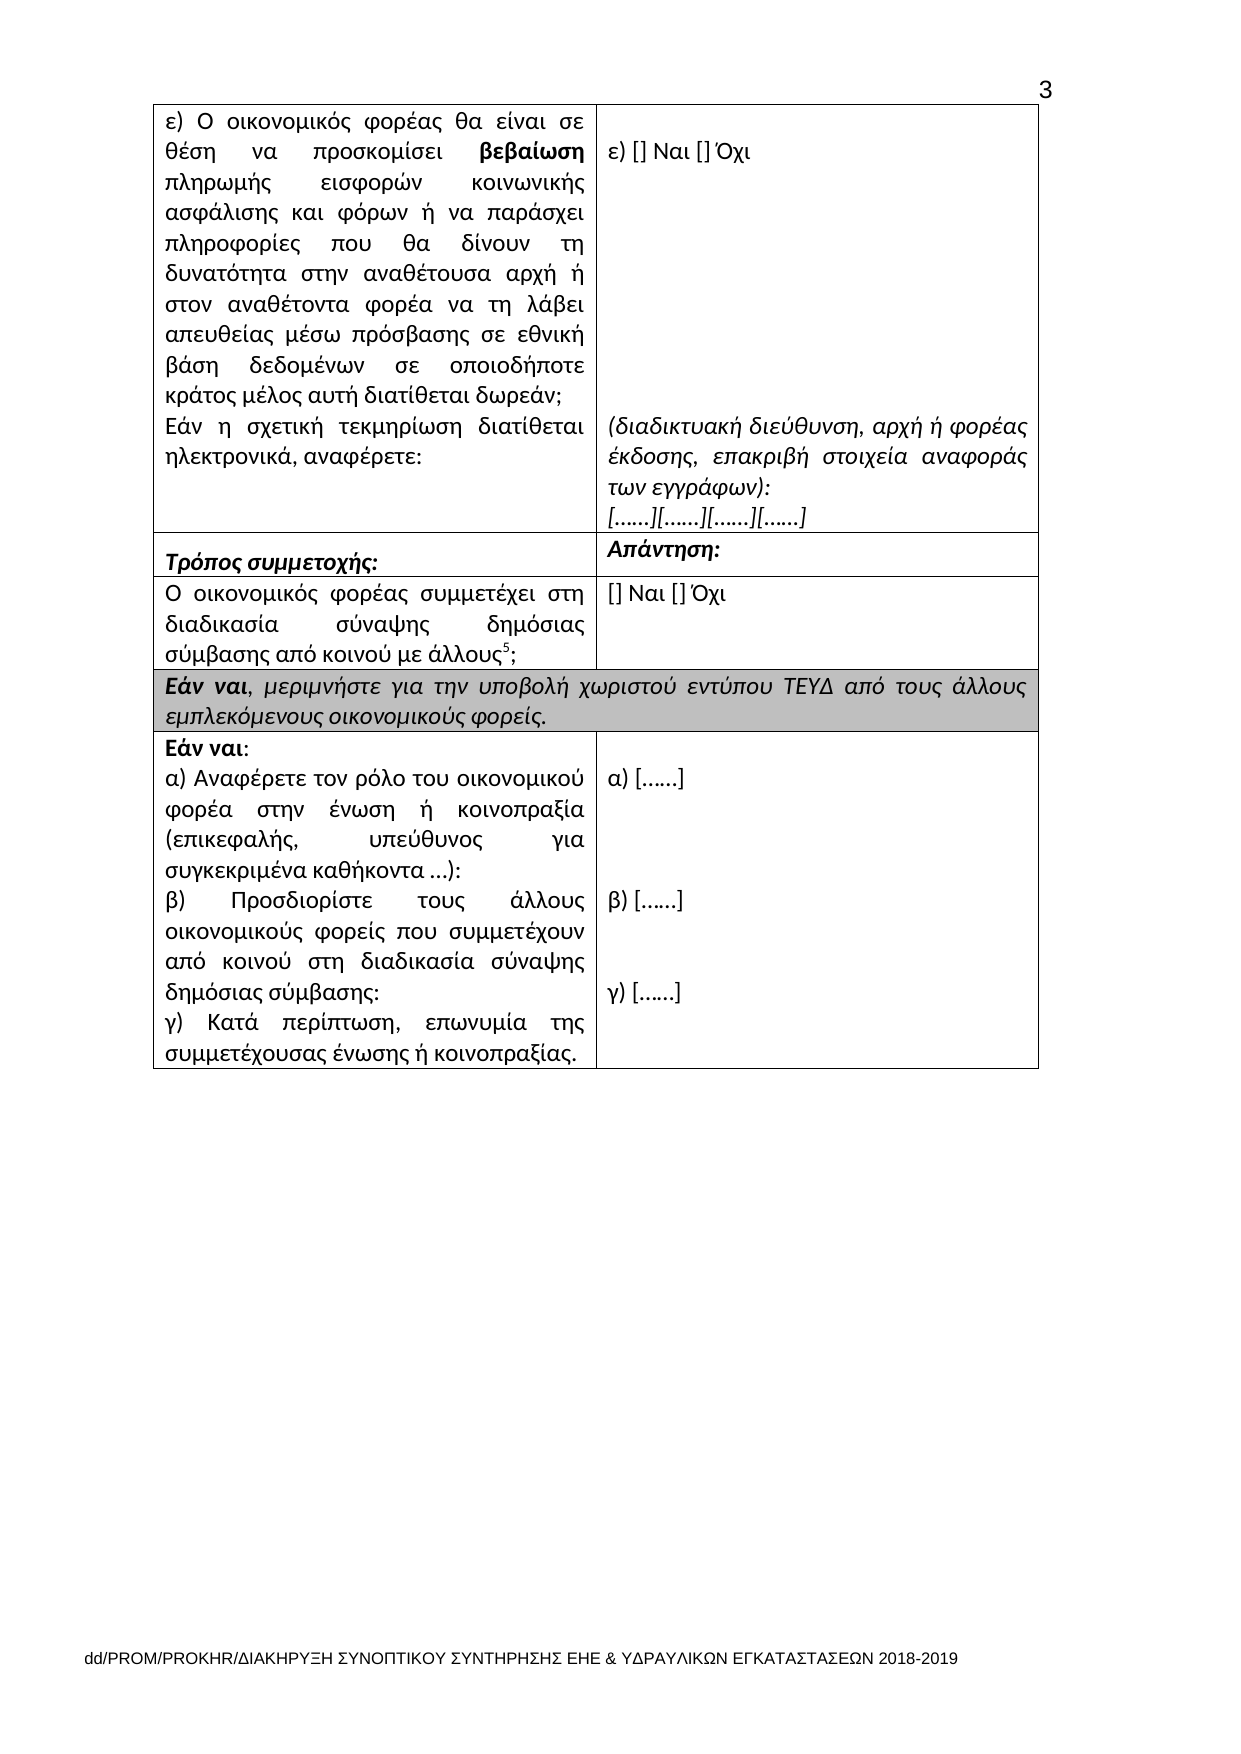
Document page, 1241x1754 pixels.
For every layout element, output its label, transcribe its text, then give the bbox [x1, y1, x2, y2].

table_cell Τρόπος συμμετοχής: [154, 533, 596, 576]
table_cell Απάντηση: [597, 533, 1038, 576]
table_cell [] Ναι [] Όχι [597, 577, 1038, 669]
table_cell Εάν ναι, μεριμνήστε για την υποβολή χωριστού εντύπου ΤΕΥΔ από τους άλλους εμπλεκόμενους οικονομικούς φορείς. [154, 670, 1038, 731]
table_cell Εάν ναι: α) Αναφέρετε τον ρόλο του οικονομικού φορέα στην ένωση ή κοινοπραξία (επικεφαλής, υπεύθυνος για συγκεκριμένα καθήκοντα …): β) Προσδιορίστε τους άλλους οικονομικούς φορείς που συμμετέχουν από κοινού στη διαδικασία σύναψης δημόσιας σύμβασης: γ) Κατά περίπτωση, επωνυμία της συμμετέχουσας ένωσης ή κοινοπραξίας. [154, 732, 596, 1068]
table_cell Ο οικονομικός φορέας συμμετέχει στη διαδικασία σύναψης δημόσιας σύμβασης από κοινού με άλλους; [154, 577, 596, 669]
table_cell α) [……] β) [……] γ) [……] [597, 732, 1038, 1068]
